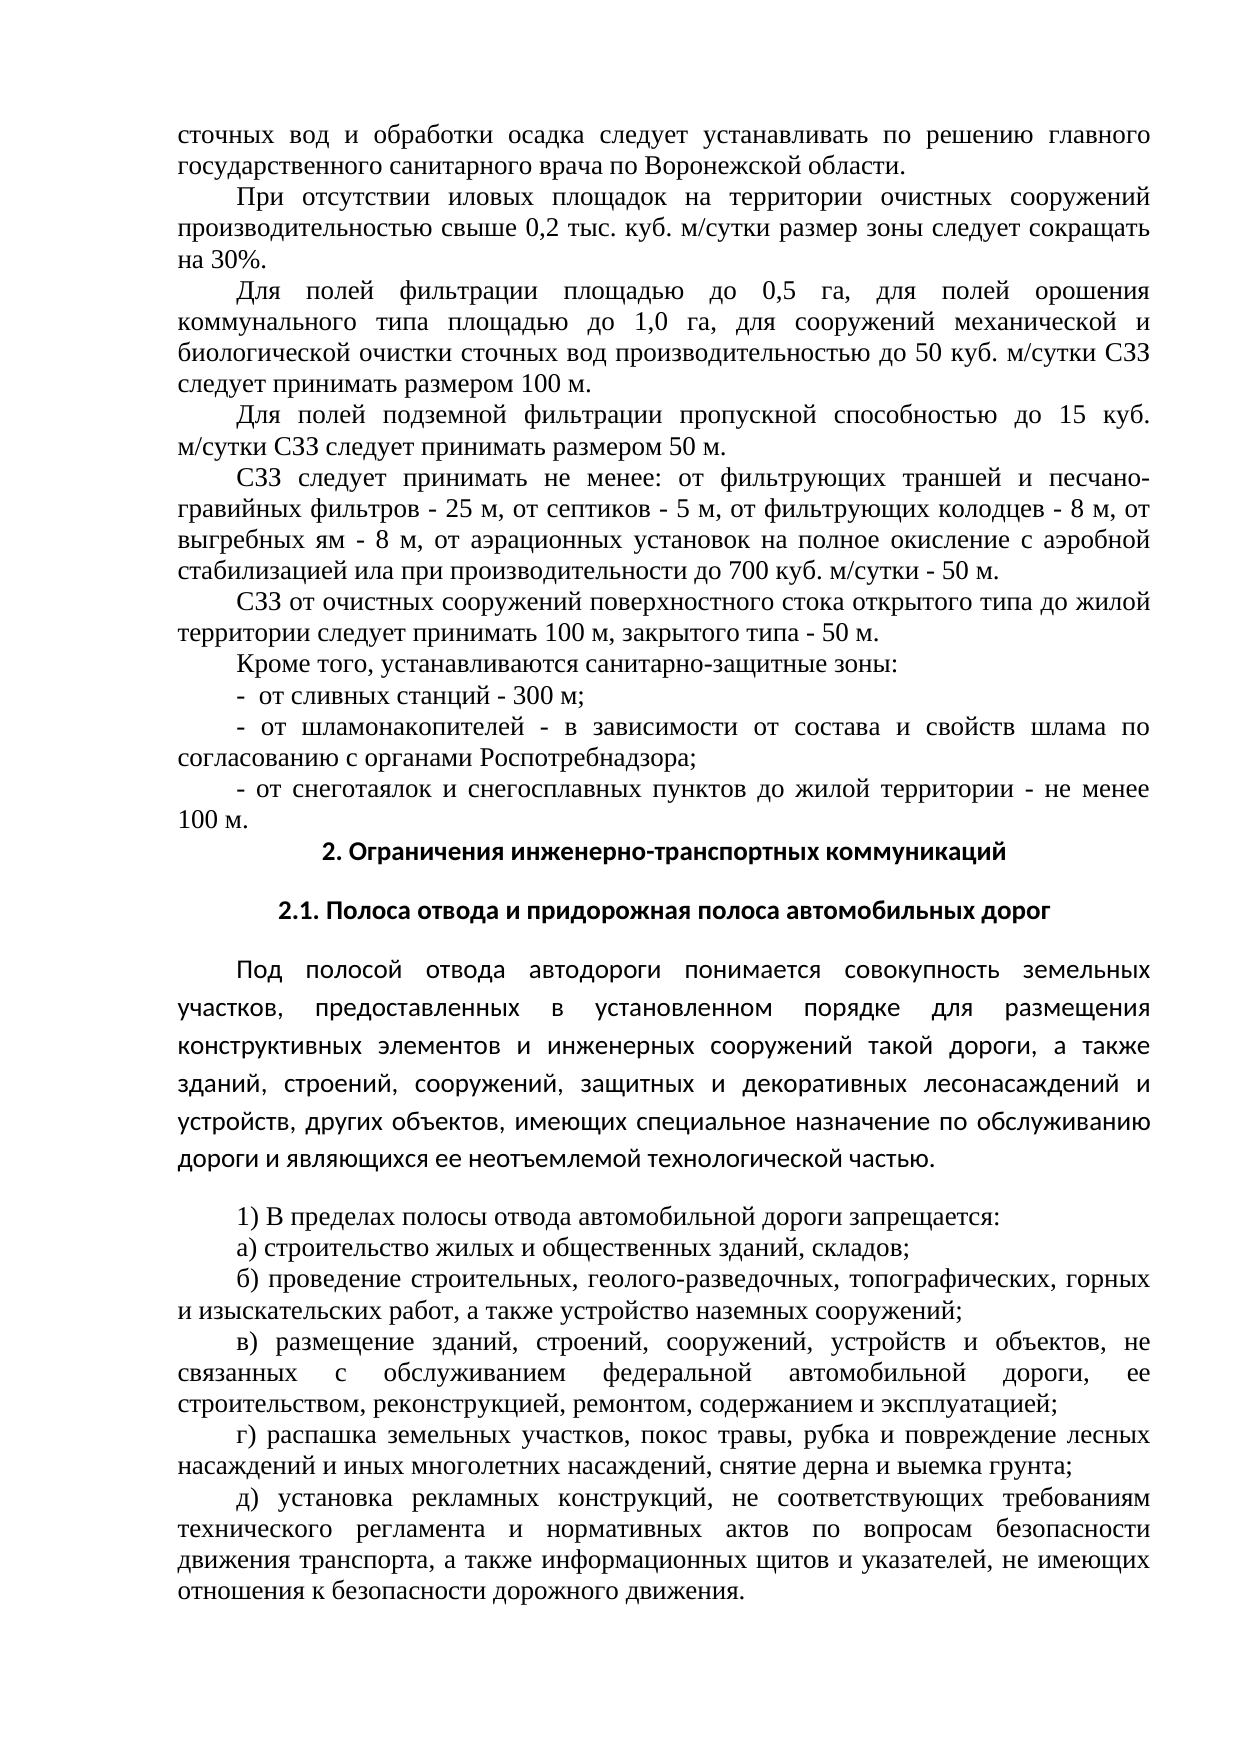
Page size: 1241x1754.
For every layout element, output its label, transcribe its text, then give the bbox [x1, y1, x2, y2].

text Под полосой отвода автодороги понимается совокупность земельных участков, предоставленных в установленном порядке для размещения конструктивных элементов и инженерных сооружений такой дороги, а также зданий, строений, сооружений, защитных и декоративных лесонасаждений и устройств, других объектов, имеющих специальное назначение по обслуживанию дороги и являющихся ее неотъемлемой технологической частью. [177, 952, 1152, 1174]
text При отсутствии иловых площадок на территории очистных сооружений производительностью свыше 0,2 тыс. куб. м/сутки размер зоны следует сокращать на 30%. [177, 180, 1152, 274]
text - от снеготаялок и снегосплавных пунктов до жилой территории - не менее 100 м. [177, 772, 1152, 834]
text 2. Ограничения инженерно-транспортных коммуникаций [177, 834, 1152, 867]
text Для полей фильтрации площадью до 0,5 га, для полей орошения коммунального типа площадью до 1,0 га, для сооружений механической и биологической очистки сточных вод производительностью до 50 куб. м/сутки СЗЗ следует принимать размером 100 м. [177, 274, 1152, 398]
text Для полей подземной фильтрации пропускной способностью до 15 куб. м/сутки СЗЗ следует принимать размером 50 м. [177, 398, 1152, 461]
text - от шламонакопителей - в зависимости от состава и свойств шлама по согласованию с органами Роспотребнадзора; [177, 710, 1152, 772]
text д) установка рекламных конструкций, не соответствующих требованиям технического регламента и нормативных актов по вопросам безопасности движения транспорта, а также информационных щитов и указателей, не имеющих отношения к безопасности дорожного движения. [177, 1481, 1152, 1605]
text Кроме того, устанавливаются санитарно-защитные зоны: [177, 648, 1152, 679]
text б) проведение строительных, геолого-разведочных, топографических, горных и изыскательских работ, а также устройство наземных сооружений; [177, 1263, 1152, 1325]
text г) распашка земельных участков, покос травы, рубка и повреждение лесных насаждений и иных многолетних насаждений, снятие дерна и выемка грунта; [177, 1418, 1152, 1481]
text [177, 118, 1152, 180]
text 1) В пределах полосы отвода автомобильной дороги запрещается: [177, 1200, 1152, 1231]
text в) размещение зданий, строений, сооружений, устройств и объектов, не связанных с обслуживанием федеральной автомобильной дороги, ее строительством, реконструкцией, ремонтом, содержанием и эксплуатацией; [177, 1325, 1152, 1418]
text СЗЗ от очистных сооружений поверхностного стока открытого типа до жилой территории следует принимать 100 м, закрытого типа - 50 м. [177, 585, 1152, 648]
text 2.1. Полоса отвода и придорожная полоса автомобильных дорог [177, 893, 1152, 926]
text - от сливных станций - 300 м; [177, 679, 1152, 710]
text СЗЗ следует принимать не менее: от фильтрующих траншей и песчано-гравийных фильтров - 25 м, от септиков - 5 м, от фильтрующих колодцев - 8 м, от выгребных ям - 8 м, от аэрационных установок на полное окисление с аэробной стабилизацией ила при производительности до 700 куб. м/сутки - 50 м. [177, 461, 1152, 585]
text а) строительство жилых и общественных зданий, складов; [177, 1231, 1152, 1263]
